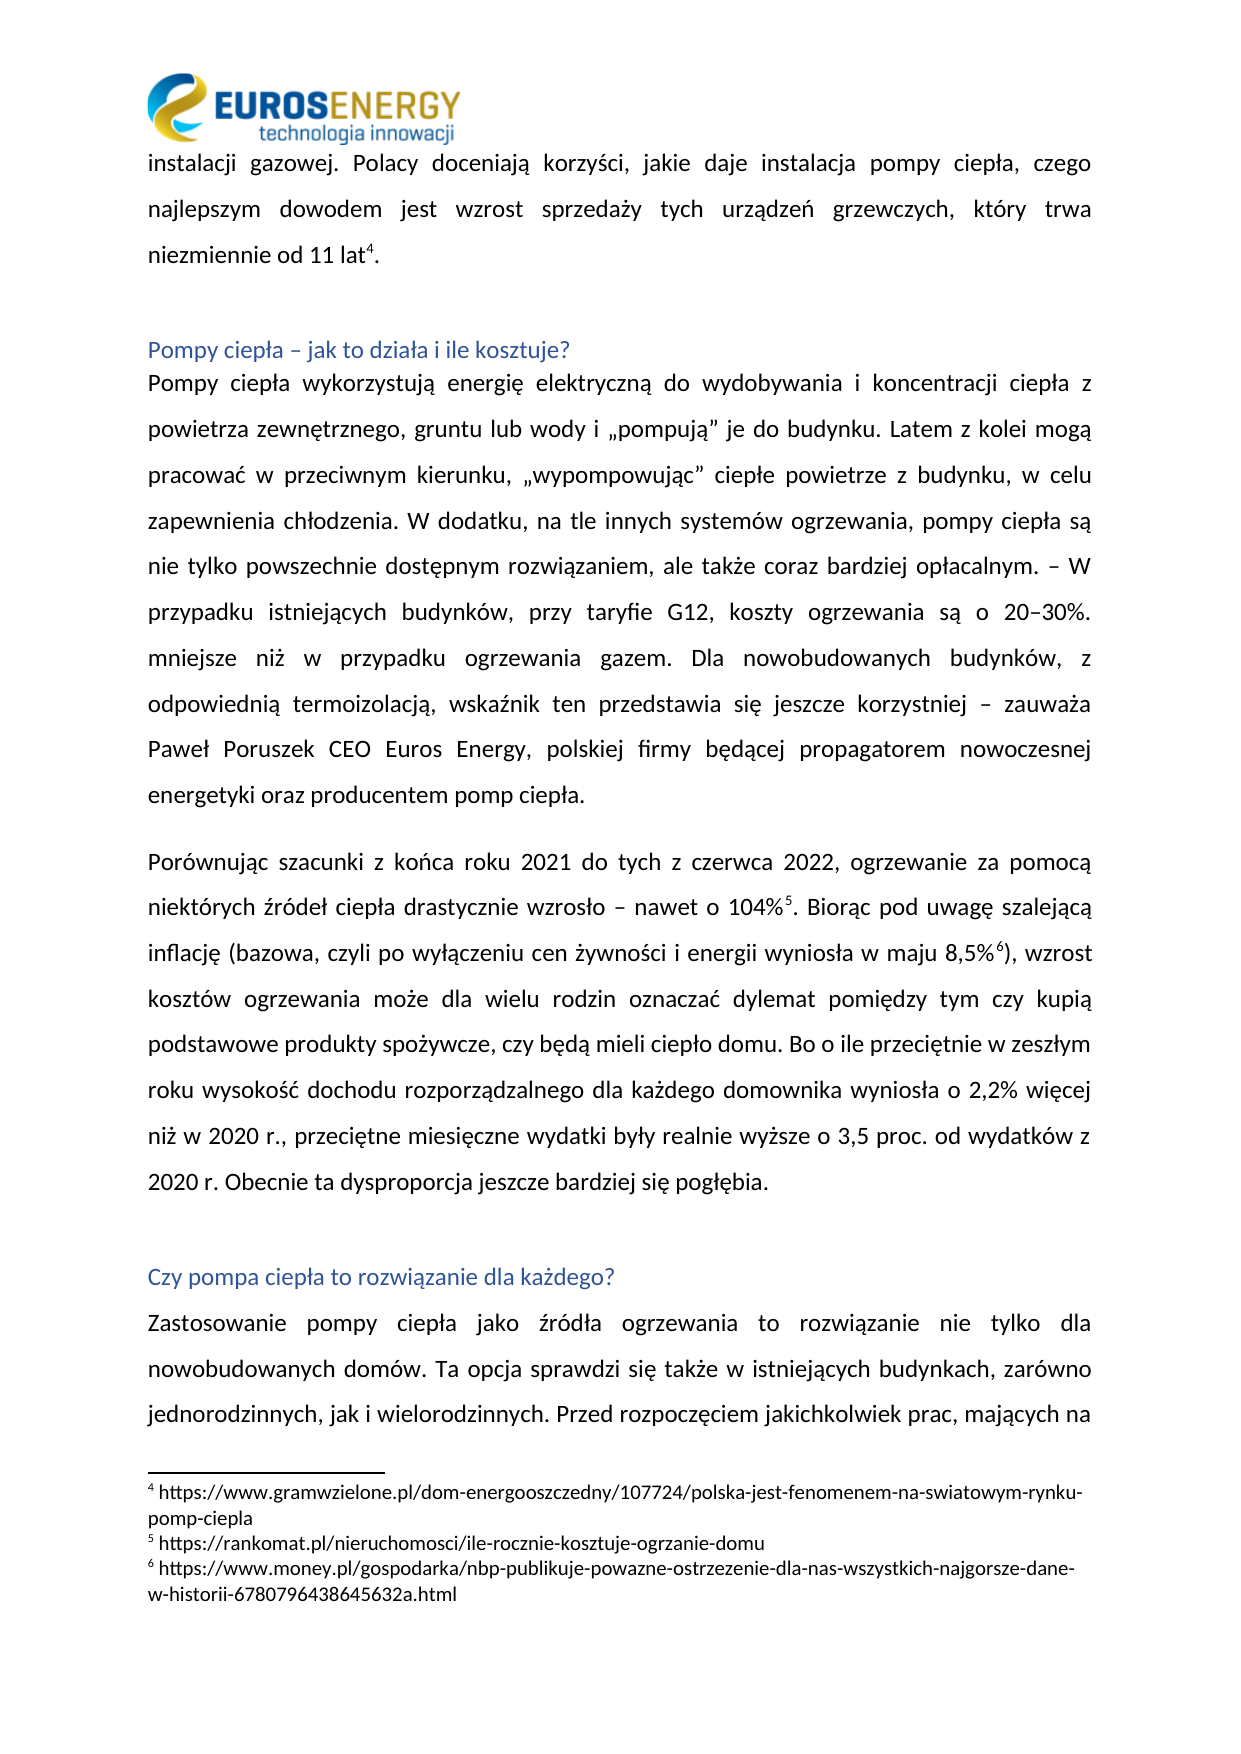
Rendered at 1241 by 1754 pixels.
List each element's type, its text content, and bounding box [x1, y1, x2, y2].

subtitle Czy pompa ciepła to rozwiązanie dla każdego? [148, 1261, 1093, 1292]
text Porównując szacunki z końca roku 2021 do tych z czerwca 2022, ogrzewanie za pomocą niektórych źródeł ciepła drastycznie wzrosło – nawet o 104%. Biorąc pod uwagę szalejącą inflację (bazowa, czyli po wyłączeniu cen żywności i energii wyniosła w maju 8,5%), wzrost kosztów ogrzewania może dla wielu rodzin oznaczać dylemat pomiędzy tym czy kupią podstawowe produkty spożywcze, czy będą mieli ciepło domu. Bo o ile przeciętnie w zeszłym roku wysokość dochodu rozporządzalnego dla każdego domownika wyniosła o 2,2% więcej niż w 2020 r., przeciętne miesięczne wydatki były realnie wyższe o 3,5 proc. od wydatków z 2020 r. Obecnie ta dysproporcja jeszcze bardziej się pogłębia. [148, 846, 1093, 1196]
subtitle Pompy ciepła – jak to działa i ile kosztuje? [148, 335, 1093, 365]
text Pompy ciepła wykorzystują energię elektryczną do wydobywania i koncentracji ciepła z powietrza zewnętrznego, gruntu lub wody i „pompują” je do budynku. Latem z kolei mogą pracować w przeciwnym kierunku, „wypompowując” ciepłe powietrze z budynku, w celu zapewnienia chłodzenia. W dodatku, na tle innych systemów ogrzewania, pompy ciepła są nie tylko powszechnie dostępnym rozwiązaniem, ale także coraz bardziej opłacalnym. – W przypadku istniejących budynków, przy taryfie G12, koszty ogrzewania są o 20–30%. mniejsze niż w przypadku ogrzewania gazem. Dla nowobudowanych budynków, z odpowiednią termoizolacją, wskaźnik ten przedstawia się jeszcze korzystniej – zauważa Paweł Poruszek CEO Euros Energy, polskiej firmy będącej propagatorem nowoczesnej energetyki oraz producentem pomp ciepła. [148, 368, 1093, 810]
picture [147, 73, 461, 145]
